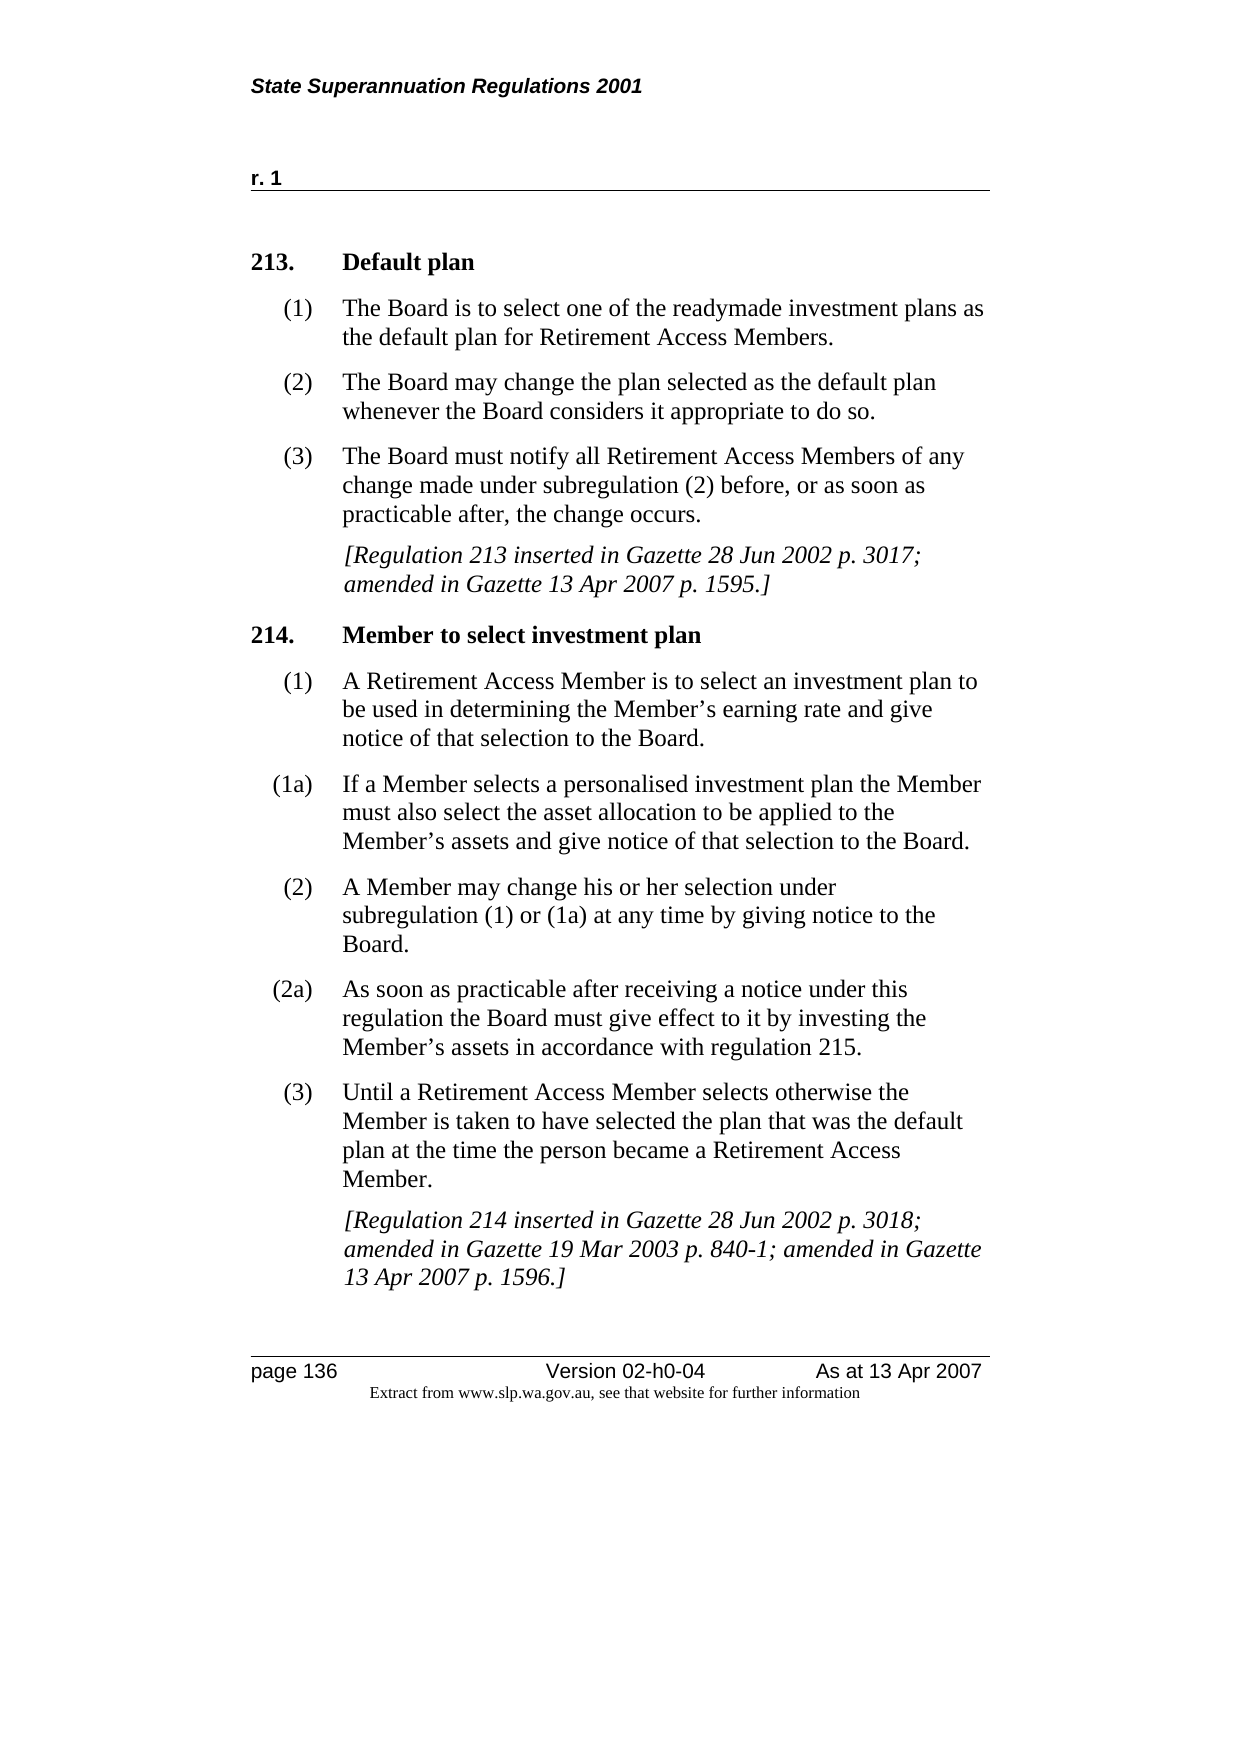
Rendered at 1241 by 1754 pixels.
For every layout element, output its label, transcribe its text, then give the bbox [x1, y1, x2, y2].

text (3) The Board must notify all Retirement Access Members of any change made under subregulation (2) before, or as soon as practicable after, the change occurs. [251, 441, 990, 527]
text (1) The Board is to select one of the readymade investment plans as the default plan for Retirement Access Members. [251, 293, 990, 350]
text (3) Until a Retirement Access Member selects otherwise the Member is taken to have selected the plan that was the default plan at the time the person became a Retirement Access Member. [251, 1077, 990, 1192]
text (2) A Member may change his or her selection under subregulation (1) or (1a) at any time by giving notice to the Board. [251, 872, 990, 958]
text (1) A Retirement Access Member is to select an investment plan to be used in determining the Member’s earning rate and give notice of that selection to the Board. [251, 666, 990, 752]
subtitle 214. Member to select investment plan [251, 620, 990, 649]
text (1a) If a Member selects a personalised investment plan the Member must also select the asset allocation to be applied to the Member’s assets and give notice of that selection to the Board. [251, 769, 990, 855]
subtitle 213. Default plan [251, 247, 990, 276]
text (2a) As soon as practicable after receiving a notice under this regulation the Board must give effect to it by investing the Member’s assets in accordance with regulation 215. [251, 974, 990, 1061]
text (2) The Board may change the plan selected as the default plan whenever the Board considers it appropriate to do so. [251, 367, 990, 424]
text [Regulation 214 inserted in Gazette 28 Jun 2002 p. 3018; amended in Gazette 19 Mar 2003 p. 840-1; amended in Gazette 13 Apr 2007 p. 1596.] [251, 1205, 990, 1291]
text [Regulation 213 inserted in Gazette 28 Jun 2002 p. 3017; amended in Gazette 13 Apr 2007 p. 1595.] [251, 540, 990, 597]
